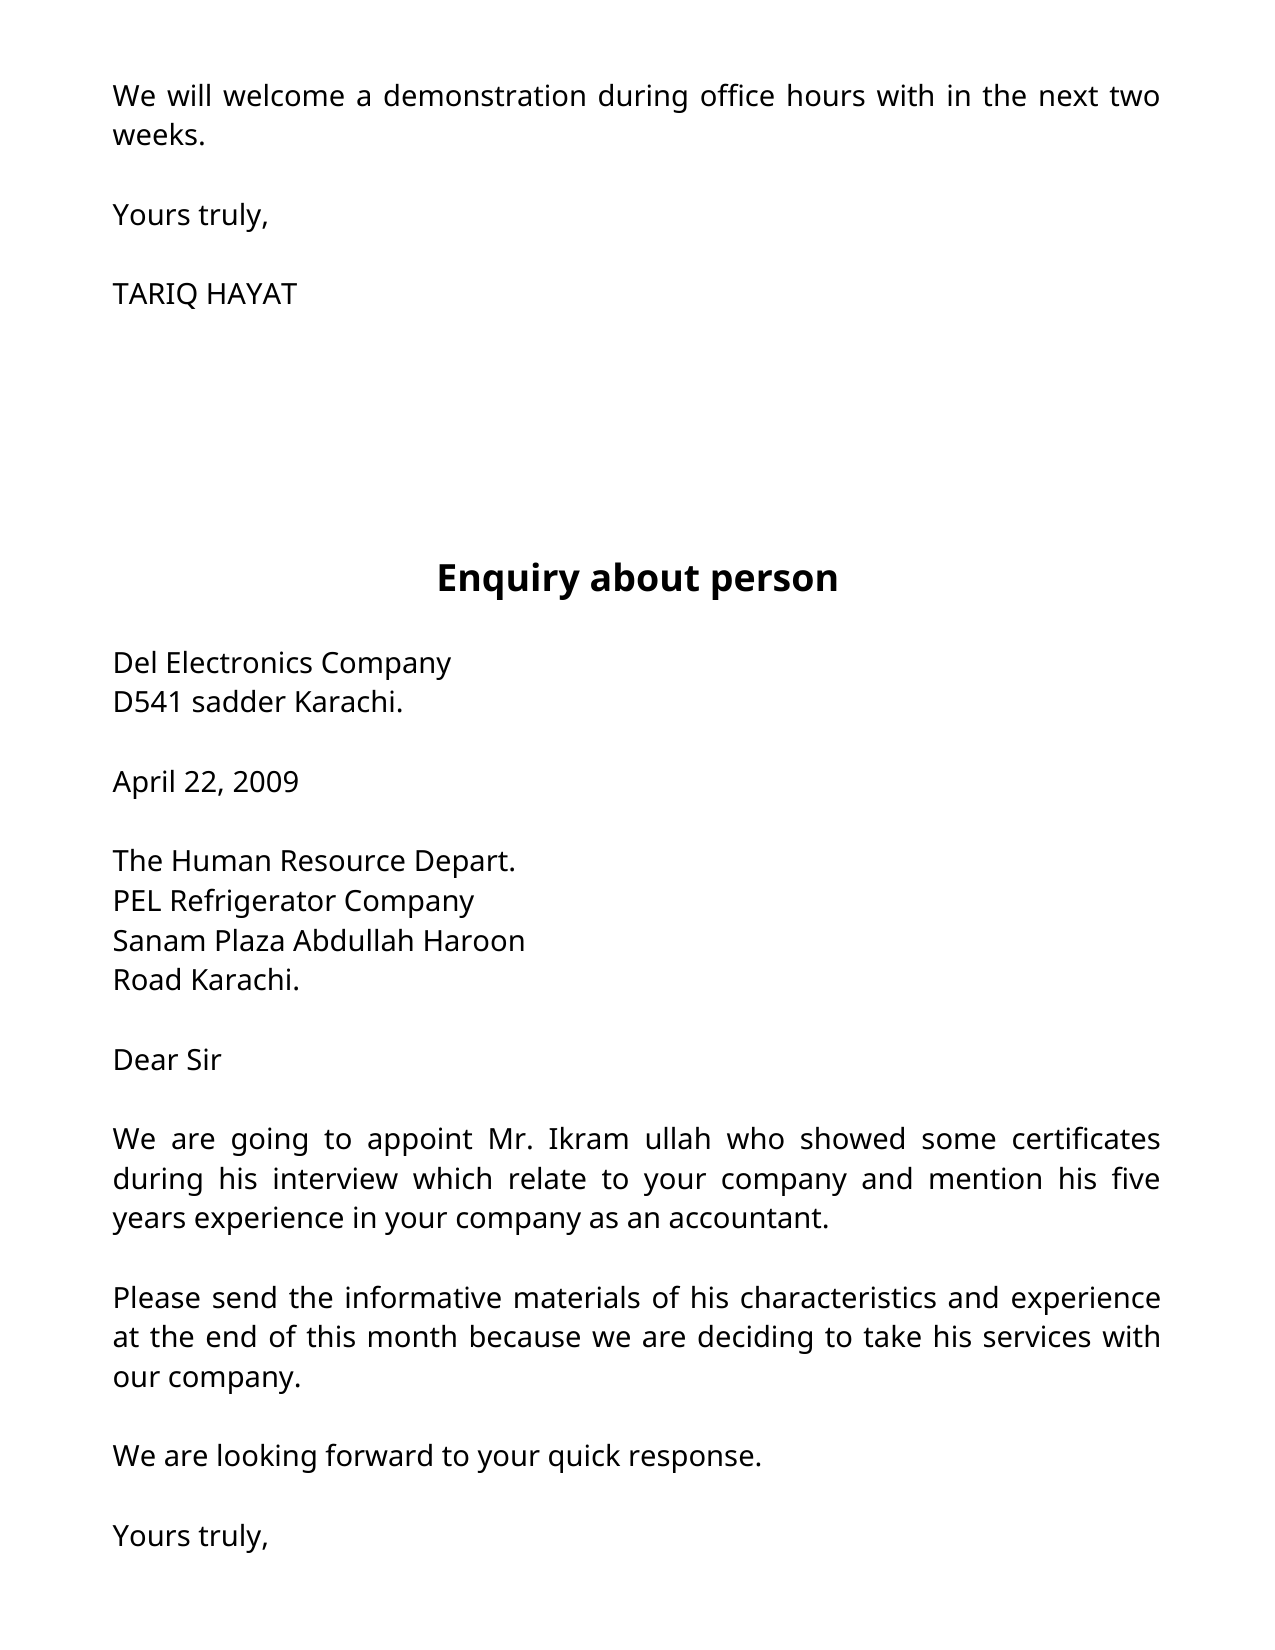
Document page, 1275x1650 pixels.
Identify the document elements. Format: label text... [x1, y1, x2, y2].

text Del Electronics Company [112, 642, 1162, 682]
text Yours truly, [112, 1515, 1162, 1555]
text Abdullah Haroon [112, 920, 1162, 959]
text We will welcome a demonstration during office hours with in the next two weeks. [112, 75, 1162, 154]
text Enquiry about person [112, 551, 1162, 602]
text We are going to appoint Mr. Ikram ullah who showed some certificates during his interview which relate to your company and mention his five years experience in your company as an accountant. [112, 1118, 1162, 1237]
text PEL Refrigerator Company [112, 880, 1162, 920]
text TARIQ HAYAT [112, 273, 1162, 313]
text Yours truly, [112, 194, 1162, 234]
text We are looking forward to your quick response. [112, 1436, 1162, 1475]
text Road . [112, 959, 1162, 999]
text Dear Sir [112, 1039, 1162, 1078]
text The Human Resource Depart. [112, 840, 1162, 880]
text D541 sadder . [112, 682, 1162, 721]
text Please send the informative materials of his characteristics and experience at the end of this month because we are deciding to take his services with our company. [112, 1277, 1162, 1396]
